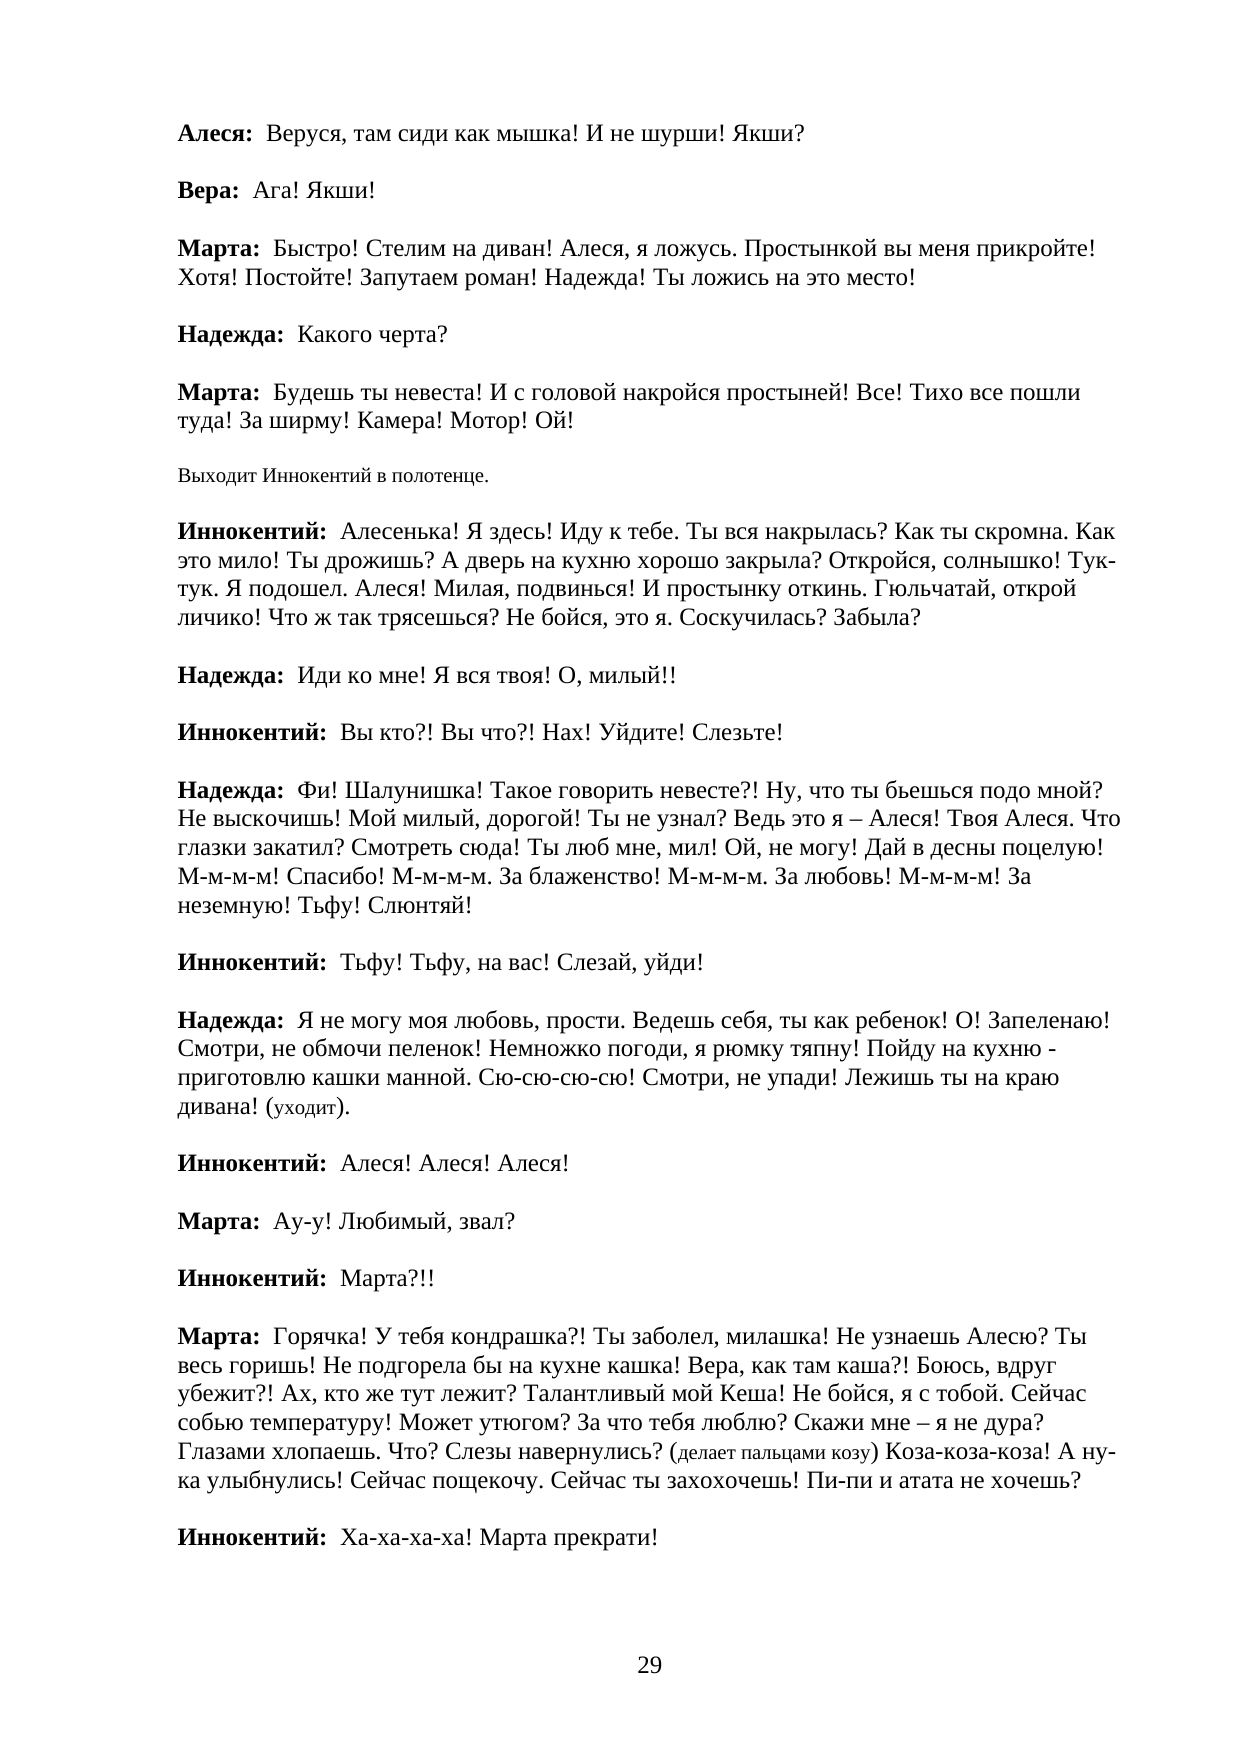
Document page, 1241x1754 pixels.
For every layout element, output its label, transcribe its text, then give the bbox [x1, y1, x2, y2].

text Иннокентий: Алесенька! Я здесь! Иду к тебе. Ты вся накрылась? Как ты скромна. Как это мило! Ты дрожишь? А дверь на кухню хорошо закрыла? Откройся, солнышко! Тук-тук. Я подошел. Алеся! Милая, подвинься! И простынку откинь. Гюльчатай, открой личико! Что ж так трясешься? Не бойся, это я. Соскучилась? Забыла? [177, 516, 1122, 631]
text Иннокентий: Алеся! Алеся! Алеся! [177, 1148, 1122, 1177]
text Надежда: Фи! Шалунишка! Такое говорить невесте?! Ну, что ты бьешься подо мной? Не выскочишь! Мой милый, дорогой! Ты не узнал? Ведь это я – Алеся! Твоя Алеся. Что глазки закатил? Смотреть сюда! Ты люб мне, мил! Ой, не могу! Дай в десны поцелую! М-м-м-м! Спасибо! М-м-м-м. За блаженство! М-м-м-м. За любовь! М-м-м-м! За неземную! Тьфу! Слюнтяй! [177, 775, 1122, 918]
text Марта: Ау-у! Любимый, звал? [177, 1206, 1122, 1235]
text Алеся: Веруся, там сиди как мышка! И не шурши! Якши? [177, 118, 1122, 147]
text Вера: Ага! Якши! [177, 176, 1122, 204]
text Марта: Быстро! Стелим на диван! Алеся, я ложусь. Простынкой вы меня прикройте! Хотя! Постойте! Запутаем роман! Надежда! Ты ложись на это место! [177, 233, 1122, 291]
text Иннокентий: Ха-ха-ха-ха! Марта прекрати! [177, 1522, 1122, 1551]
text Надежда: Иди ко мне! Я вся твоя! О, милый!! [177, 660, 1122, 688]
text Иннокентий: Тьфу! Тьфу, на вас! Слезай, уйди! [177, 947, 1122, 976]
text Выходит Иннокентий в полотенце. [177, 463, 1122, 487]
text Иннокентий: Марта?!! [177, 1263, 1122, 1292]
text Марта: Будешь ты невеста! И с головой накройся простыней! Все! Тихо все пошли туда! За ширму! Камера! Мотор! Ой! [177, 377, 1122, 434]
text Марта: Горячка! У тебя кондрашка?! Ты заболел, милашка! Не узнаешь Алесю? Ты весь горишь! Не подгорела бы на кухне кашка! Вера, как там каша?! Боюсь, вдруг убежит?! Ах, кто же тут лежит? Талантливый мой Кеша! Не бойся, я с тобой. Сейчас собью температуру! Может утюгом? За что тебя люблю? Скажи мне – я не дура? Глазами хлопаешь. Что? Слезы навернулись? (делает пальцами козу) Коза-коза-коза! А ну-ка улыбнулись! Сейчас пощекочу. Сейчас ты захохочешь! Пи-пи и атата не хочешь? [177, 1321, 1122, 1493]
text Иннокентий: Вы кто?! Вы что?! Нах! Уйдите! Слезьте! [177, 717, 1122, 746]
text Надежда: Какого черта? [177, 319, 1122, 348]
text Надежда: Я не могу моя любовь, прости. Ведешь себя, ты как ребенок! О! Запеленаю! Смотри, не обмочи пеленок! Немножко погоди, я рюмку тяпну! Пойду на кухню - приготовлю кашки манной. Сю-сю-сю-сю! Смотри, не упади! Лежишь ты на краю дивана! (уходит). [177, 1005, 1122, 1120]
